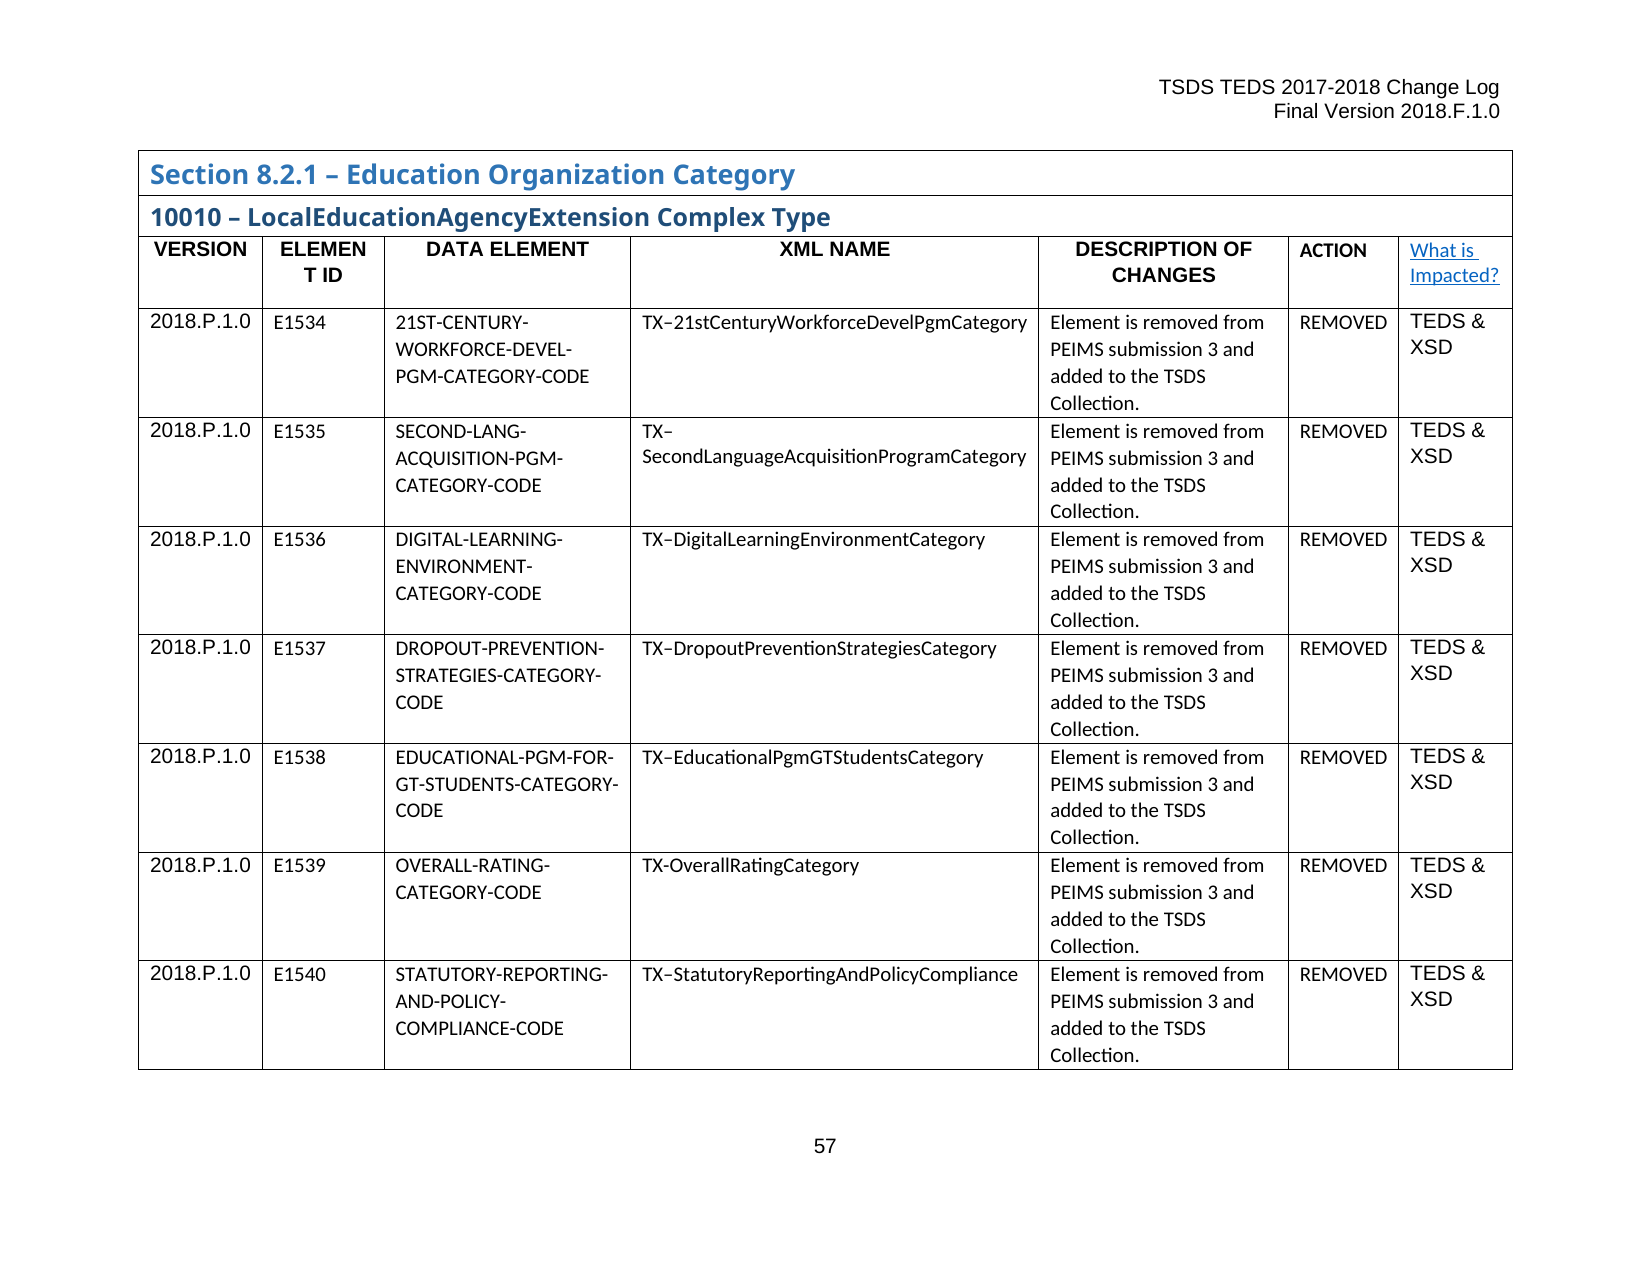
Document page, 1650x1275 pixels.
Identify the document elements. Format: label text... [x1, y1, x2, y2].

table_cell XML NAME [631, 237, 1038, 308]
table_cell VERSION [139, 237, 262, 308]
table_cell [1289, 744, 1398, 852]
table_cell ACTION [1289, 237, 1398, 308]
table_cell [1289, 418, 1398, 526]
table_cell 2018.P.1.0 [139, 527, 262, 634]
table_cell E1535 [263, 418, 384, 526]
table_cell E1538 [263, 744, 384, 852]
table_cell [1289, 635, 1398, 743]
table_cell TX–21stCenturyWorkforceDevelPgmCategory [631, 309, 1038, 417]
table_cell STATUTORY-REPORTING-AND-POLICY-COMPLIANCE-CODE [385, 961, 630, 1069]
table_cell Element is removed from PEIMS submission 3 and added to the TSDS Collection. [1039, 309, 1288, 417]
table_cell 2018.P.1.0 [139, 635, 262, 743]
table_cell DIGITAL-LEARNING-ENVIRONMENT-CATEGORY-CODE [385, 527, 630, 634]
table_cell TX–DropoutPreventionStrategiesCategory [631, 635, 1038, 743]
table_cell 2018.P.1.0 [139, 309, 262, 417]
table_cell TX–StatutoryReportingAndPolicyCompliance [631, 961, 1038, 1069]
table_cell E1539 [263, 853, 384, 960]
table_cell TX–DigitalLearningEnvironmentCategory [631, 527, 1038, 634]
table_cell 2018.P.1.0 [139, 744, 262, 852]
table_cell 2018.P.1.0 [139, 961, 262, 1069]
table_cell [1289, 853, 1398, 960]
table_cell E1540 [263, 961, 384, 1069]
table_cell SECOND-LANG-ACQUISITION-PGM-CATEGORY-CODE [385, 418, 630, 526]
table_cell [1289, 961, 1398, 1069]
table_cell TX–SecondLanguageAcquisitionProgramCategory [631, 418, 1038, 526]
table_cell TX-OverallRatingCategory [631, 853, 1038, 960]
table_cell Element is removed from PEIMS submission 3 and added to the TSDS Collection. [1039, 744, 1288, 852]
table_cell OVERALL-RATING-CATEGORY-CODE [385, 853, 630, 960]
table_cell E1534 [263, 309, 384, 417]
table_cell Element is removed from PEIMS submission 3 and added to the TSDS Collection. [1039, 418, 1288, 526]
table_cell Element is removed from PEIMS submission 3 and added to the TSDS Collection. [1039, 853, 1288, 960]
table_cell ELEMENT ID [263, 237, 384, 308]
table_cell TX–EducationalPgmGTStudentsCategory [631, 744, 1038, 852]
table_cell 10010 – LocalEducationAgencyExtension Complex Type [139, 196, 1512, 236]
table_cell DATA ELEMENT [385, 237, 630, 308]
table_cell E1537 [263, 635, 384, 743]
table_cell Element is removed from PEIMS submission 3 and added to the TSDS Collection. [1039, 961, 1288, 1069]
table_cell 2018.P.1.0 [139, 853, 262, 960]
table_cell 2018.P.1.0 [139, 418, 262, 526]
table_cell DROPOUT-PREVENTION-STRATEGIES-CATEGORY-CODE [385, 635, 630, 743]
table_cell Element is removed from PEIMS submission 3 and added to the TSDS Collection. [1039, 635, 1288, 743]
table_cell Element is removed from PEIMS submission 3 and added to the TSDS Collection. [1039, 527, 1288, 634]
table_cell What is Impacted? [1399, 237, 1512, 308]
table_cell EDUCATIONAL-PGM-FOR-GT-STUDENTS-CATEGORY-CODE [385, 744, 630, 852]
table_header Section 8.2.1 – Education Organization Category [139, 151, 1512, 194]
table_cell E1536 [263, 527, 384, 634]
table_cell DESCRIPTION OF CHANGES [1039, 237, 1288, 308]
table_cell [1289, 527, 1398, 634]
table_cell [1289, 309, 1398, 417]
table_cell 21ST-CENTURY-WORKFORCE-DEVEL-PGM-CATEGORY-CODE [385, 309, 630, 417]
